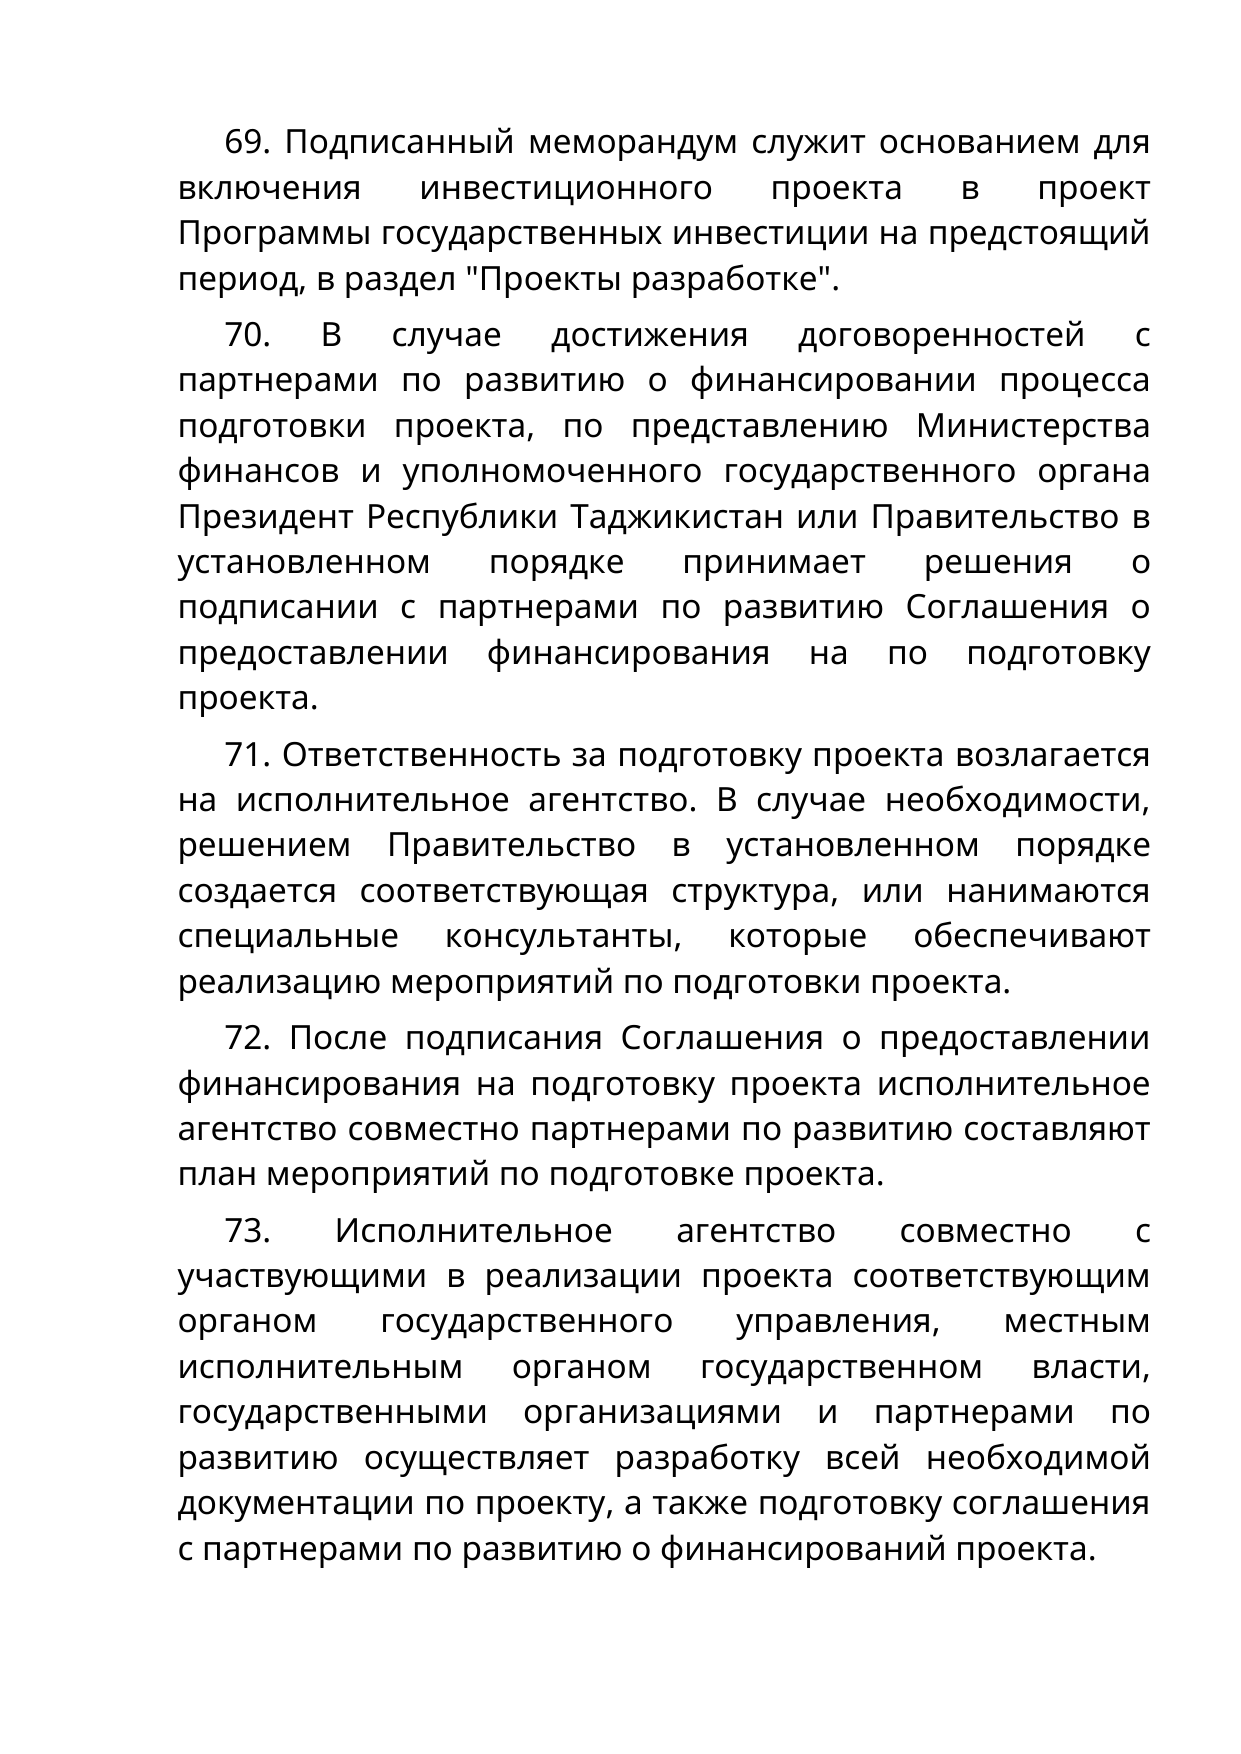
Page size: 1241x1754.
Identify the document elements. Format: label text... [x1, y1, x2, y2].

text 70. В случае достижения договоренностей с партнерами по развитию о финансировании процесса подготовки проекта, по представлению Министерства финансов и уполномоченного государственного органа Президент Республики Таджикистан или Правительство в установленном порядке принимает решения о подписании с партнерами по развитию Соглашения о предоставлении финансирования на по подготовку проекта. [177, 311, 1152, 719]
text 73. Исполнительное агентство совместно с участвующими в реализации проекта соответствующим органом государственного управления, местным исполнительным органом государственном власти, государственными организациями и партнерами по развитию осуществляет разработку всей необходимой документации по проекту, а также подготовку соглашения с партнерами по развитию о финансирований проекта. [177, 1206, 1152, 1570]
text 69. Подписанный меморандум служит основанием для включения инвестиционного проекта в проект Программы государственных инвестиции на предстоящий период, в раздел "Проекты разработке". [177, 118, 1152, 300]
text 72. После подписания Соглашения о предоставлении финансирования на подготовку проекта исполнительное агентство совместно партнерами по развитию составляют план мероприятий по подготовке проекта. [177, 1014, 1152, 1196]
text 71. Ответственность за подготовку проекта возлагается на исполнительное агентство. В случае необходимости, решением Правительство в установленном порядке создается соответствующая структура, или нанимаются специальные консультанты, которые обеспечивают реализацию мероприятий по подготовки проекта. [177, 730, 1152, 1003]
